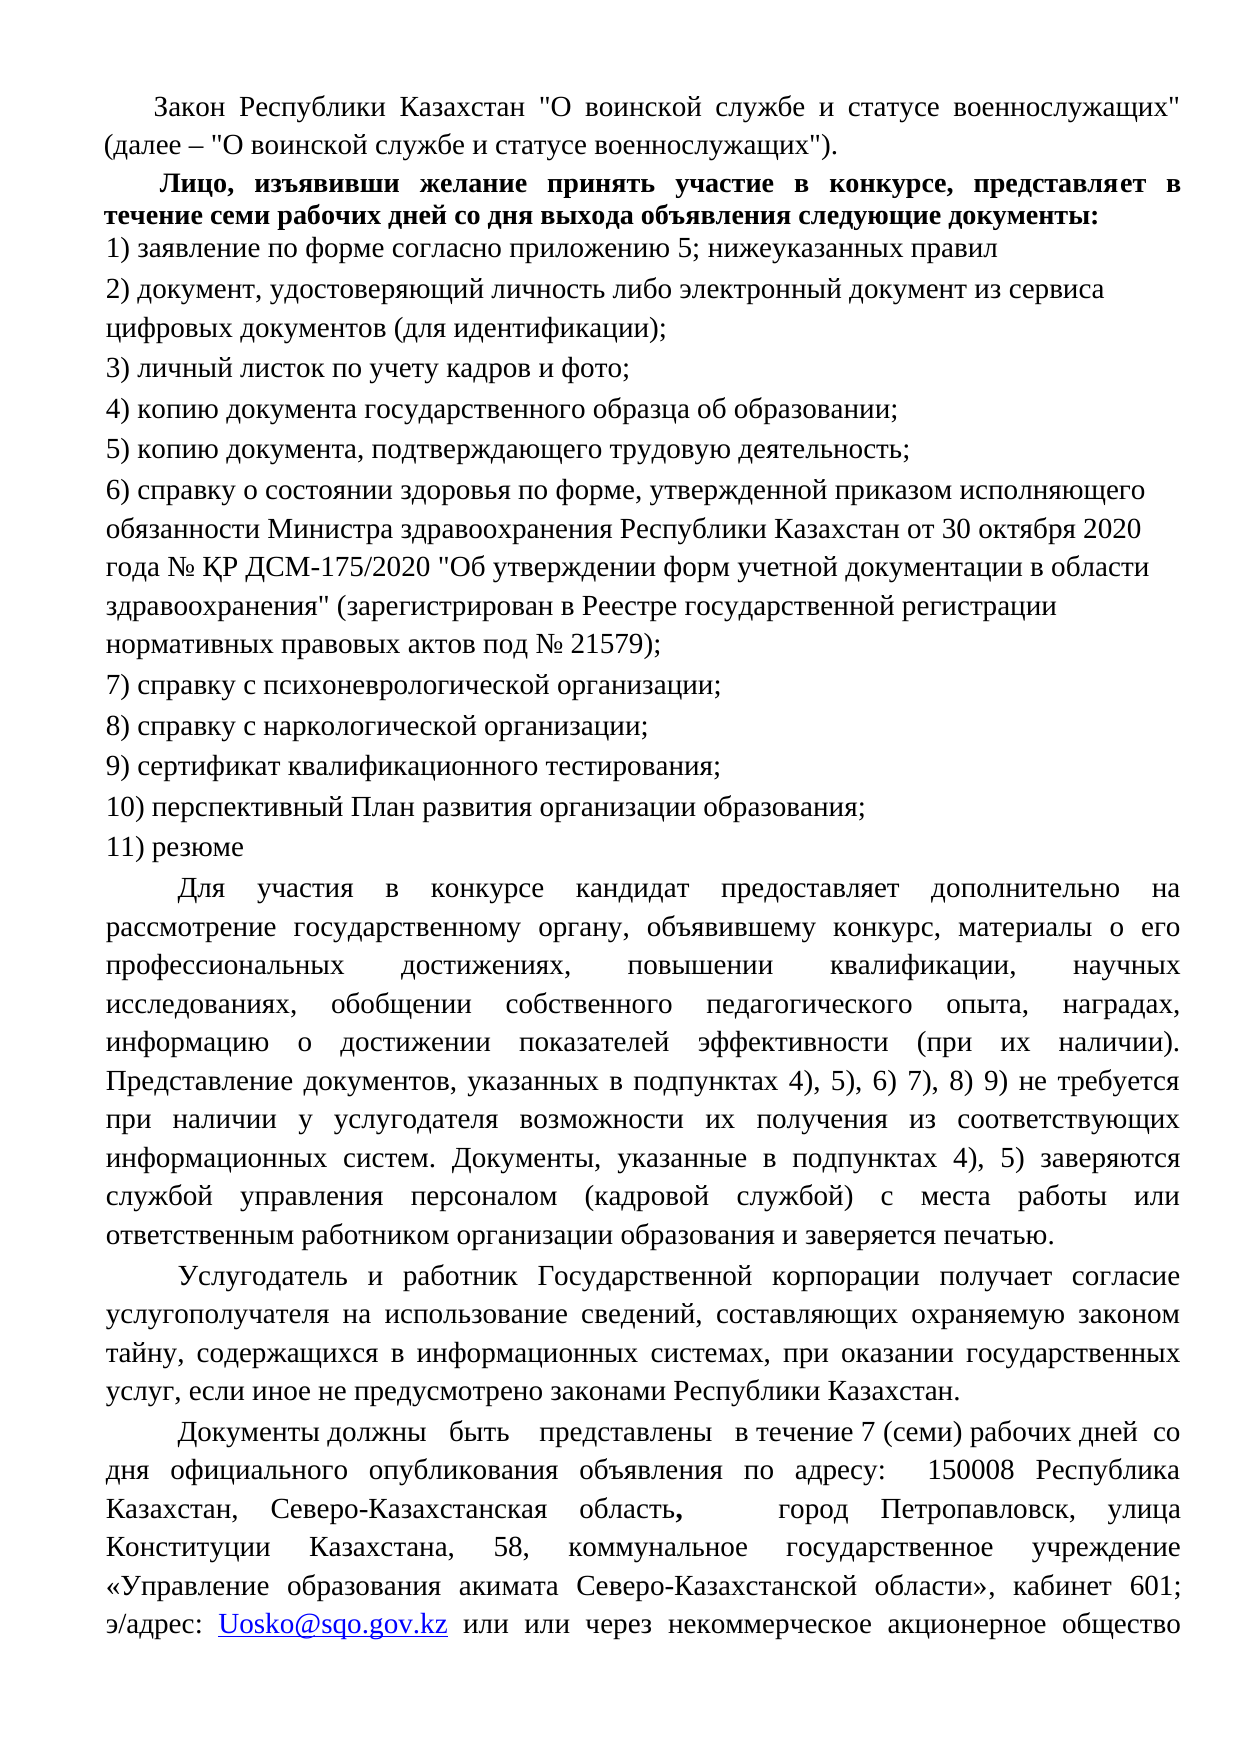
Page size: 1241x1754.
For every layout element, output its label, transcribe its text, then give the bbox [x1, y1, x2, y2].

text 5) копию документа, подтверждающего трудовую деятельность; [106, 432, 1181, 465]
text 1) заявление по форме согласно приложению 5; нижеуказанных правил [106, 231, 1181, 264]
text 3) личный листок по учету кадров и фото; [106, 350, 1181, 384]
text 7) справку с психоневрологической организации; [106, 667, 1181, 701]
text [106, 1414, 1181, 1640]
text 11) резюме [106, 829, 1181, 863]
text 2) документ, удостоверяющий личность либо электронный документ из сервиса цифровых документов (для идентификации); [106, 271, 1181, 343]
text Закон Республики Казахстан "О воинской службе и статусе военнослужащих" (далее – "О воинской службе и статусе военнослужащих"). [103, 89, 1181, 161]
text Для участия в конкурсе кандидат предоставляет дополнительно на рассмотрение государственному органу, объявившему конкурс, материалы о его профессиональных достижениях, повышении квалификации, научных исследованиях, обобщении собственного педагогического опыта, наградах, информацию о достижении показателей эффективности (при их наличии). Представление документов, указанных в подпунктах 4), 5), 6) 7), 8) 9) не требуется при наличии у услугодателя возможности их получения из соответствующих информационных систем. Документы, указанные в подпунктах 4), 5) заверяются службой управления персоналом (кадровой службой) с места работы или ответственным работником организации образования и заверяется печатью. [106, 870, 1181, 1251]
text 9) сертификат квалификационного тестирования; [106, 748, 1181, 782]
text 10) перспективный План развития организации образования; [106, 789, 1181, 822]
text 4) копию документа государственного образца об образовании; [106, 391, 1181, 424]
text Лицо, изъявивши желание принять участие в конкурсе, представляет в течение семи рабочих дней со дня выхода объявления следующие документы: [103, 166, 1181, 231]
text 8) справку с наркологической организации; [106, 708, 1181, 741]
text Услугодатель и работник Государственной корпорации получает согласие услугополучателя на использование сведений, составляющих охраняемую законом тайну, содержащихся в информационных системах, при оказании государственных услуг, если иное не предусмотрено законами Республики Казахстан. [106, 1258, 1181, 1407]
text 6) справку о состоянии здоровья по форме, утвержденной приказом исполняющего обязанности Министра здравоохранения Республики Казахстан от 30 октября 2020 года № ҚР ДСМ-175/2020 "Об утверждении форм учетной документации в области здравоохранения" (зарегистрирован в Реестре государственной регистрации нормативных правовых актов под № 21579); [106, 472, 1181, 660]
